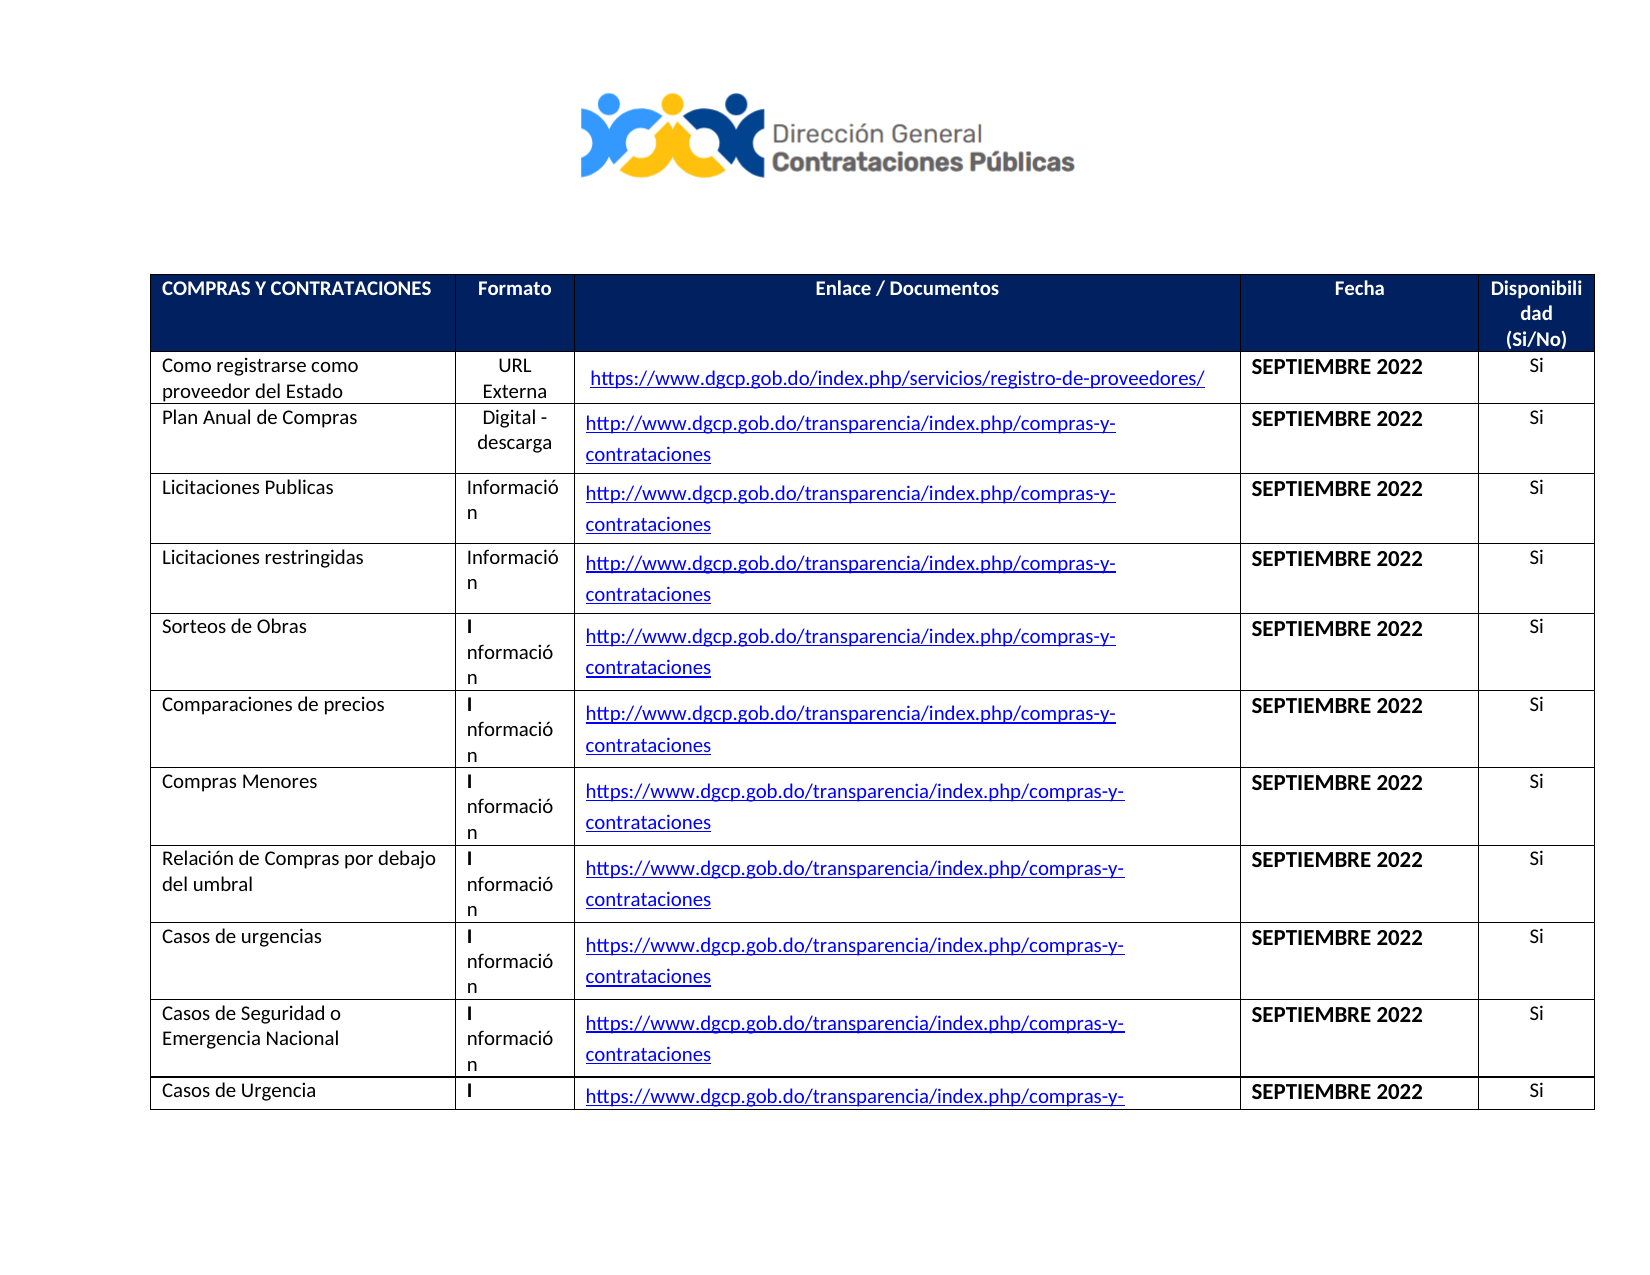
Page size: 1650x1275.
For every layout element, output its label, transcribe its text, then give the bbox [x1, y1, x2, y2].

table_cell Información [456, 544, 574, 613]
table_cell Si [1479, 846, 1594, 922]
table_cell Casos de Urgencia [151, 1078, 455, 1109]
table_cell http://www.dgcp.gob.do/transparencia/index.php/compras-y-contrataciones [575, 544, 1240, 613]
table_cell SEPTIEMBRE 2022 [1241, 768, 1478, 844]
table_header Enlace / Documentos [575, 275, 1240, 351]
table_cell Si [1479, 352, 1594, 403]
table_cell Sorteos de Obras [151, 614, 455, 690]
table_header Fecha [1241, 275, 1478, 351]
table_cell Si [1479, 1078, 1594, 1109]
table_cell Como registrarse como proveedor del Estado [343, 352, 455, 403]
table_cell SEPTIEMBRE 2022 [1241, 544, 1478, 613]
table_cell Compras Menores [151, 768, 455, 844]
table_cell Si [1479, 614, 1594, 690]
table_cell https://www.dgcp.gob.do/transparencia/index.php/compras-y-contrataciones [575, 1000, 1240, 1076]
table_cell Si [1479, 768, 1594, 844]
table_cell https://www.dgcp.gob.do/transparencia/index.php/compras-y-contrataciones [575, 768, 1240, 844]
table_cell Si [1479, 923, 1594, 999]
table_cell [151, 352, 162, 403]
table_cell SEPTIEMBRE 2022 [1241, 1000, 1478, 1076]
table_cell Si [1479, 474, 1594, 543]
table_cell http://www.dgcp.gob.do/transparencia/index.php/compras-y-contrataciones [575, 691, 1240, 767]
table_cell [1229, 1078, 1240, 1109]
table_cell Información [456, 691, 574, 767]
table_cell Información [456, 846, 574, 922]
table_cell Información [456, 923, 574, 999]
table_header COMPRAS Y CONTRATACIONES [151, 275, 455, 351]
table_cell Información [456, 474, 574, 543]
table_cell http://www.dgcp.gob.do/transparencia/index.php/compras-y-contrataciones [575, 404, 1240, 473]
table_cell Relación de Compras por debajo del umbral [151, 846, 455, 922]
table_cell https://www.dgcp.gob.do/index.php/servicios/registro-de-proveedores/ [575, 352, 1240, 403]
table_cell http://www.dgcp.gob.do/transparencia/index.php/compras-y-contrataciones [575, 614, 1240, 690]
table_cell SEPTIEMBRE 2022 [1241, 352, 1478, 403]
table_cell Si [1479, 691, 1594, 767]
table_cell Licitaciones Publicas [151, 474, 455, 543]
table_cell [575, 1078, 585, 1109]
table_cell Información [456, 614, 574, 690]
table_header Disponibilidad (Si/No) [1479, 275, 1594, 351]
table_cell SEPTIEMBRE 2022 [1241, 691, 1478, 767]
table_cell Información [456, 1000, 574, 1076]
table_cell http://www.dgcp.gob.do/transparencia/index.php/compras-y-contrataciones [575, 474, 1240, 543]
table_cell Licitaciones restringidas [151, 544, 455, 613]
picture [562, 65, 1088, 224]
table_cell SEPTIEMBRE 2022 [1241, 614, 1478, 690]
table_cell Casos de urgencias [151, 923, 455, 999]
table_cell SEPTIEMBRE 2022 [1241, 474, 1478, 543]
table_cell SEPTIEMBRE 2022 [1241, 404, 1478, 473]
table_cell Casos de Seguridad o Emergencia Nacional [151, 1000, 455, 1076]
table_cell Si [1479, 1000, 1594, 1076]
table_cell Información [456, 768, 574, 844]
table_cell SEPTIEMBRE 2022 [1241, 1078, 1478, 1109]
table_cell https://www.dgcp.gob.do/transparencia/index.php/compras-y-contrataciones [575, 846, 1240, 922]
table_cell Si [1479, 544, 1594, 613]
table_cell Información [456, 1078, 574, 1109]
table_cell SEPTIEMBRE 2022 [1241, 923, 1478, 999]
table_cell Comparaciones de precios [151, 691, 455, 767]
table_cell https://www.dgcp.gob.do/transparencia/index.php/compras-y-contrataciones [575, 923, 1240, 999]
table_cell Digital -descarga [456, 404, 574, 473]
table_cell Si [1479, 404, 1594, 473]
table_header Formato [456, 275, 574, 351]
table_cell Plan Anual de Compras [151, 404, 455, 473]
table_cell SEPTIEMBRE 2022 [1241, 846, 1478, 922]
table_cell URL Externa [456, 352, 574, 403]
